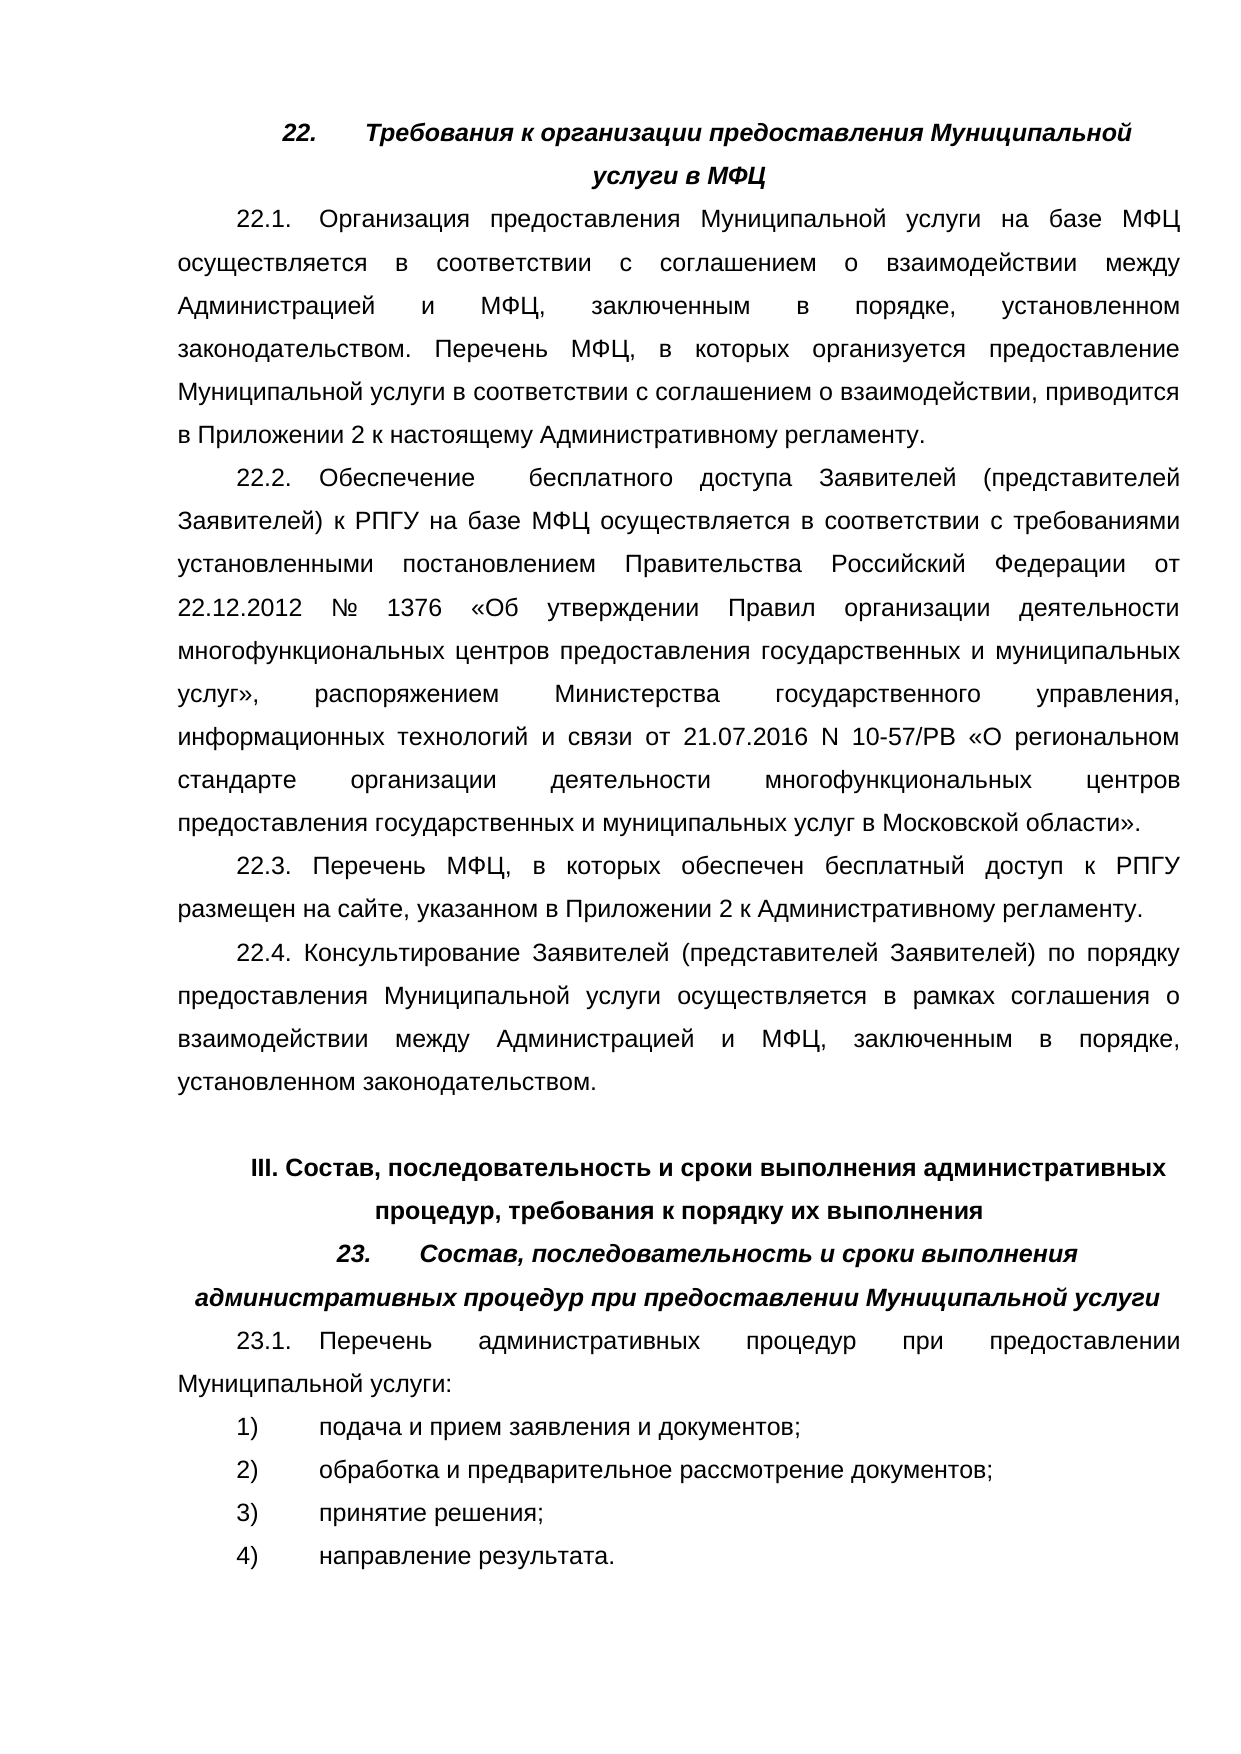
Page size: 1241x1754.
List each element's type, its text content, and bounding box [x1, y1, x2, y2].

text Состав, последовательность и сроки выполнения административных процедур при предоставлении Муниципальной услуги [177, 1239, 1181, 1311]
text III. Состав, последовательность и сроки выполнения административных процедур, требования к порядку их выполнения [177, 1153, 1181, 1225]
list 22.1. Организация предоставления Муниципальной услуги на базе МФЦ осуществляется в соответствии с соглашением о взаимодействии между Администрацией и МФЦ, заключенным в порядке, установленном законодательством. Перечень МФЦ, в которых организуется предоставление Муниципальной услуги в соответствии с соглашением о взаимодействии, приводится в Приложении 2 к настоящему Административному регламенту. [177, 204, 1181, 449]
text 22.4. Консультирование Заявителей (представителей Заявителей) по порядку предоставления Муниципальной услуги осуществляется в рамках соглашения о взаимодействии между Администрацией и МФЦ, заключенным в порядке, установленном законодательством. [177, 937, 1181, 1096]
text 22.3. Перечень МФЦ, в которых обеспечен бесплатный доступ к РПГУ размещен на сайте, указанном в Приложении 2 к Административному регламенту. [177, 851, 1181, 923]
text Перечень административных процедур при предоставлении Муниципальной услуги: [177, 1326, 1181, 1397]
list подача и прием заявления и документов; [177, 1412, 1181, 1441]
list 4) направление результата. [177, 1541, 1181, 1570]
text Требования к организации предоставления Муниципальной услуги в МФЦ [177, 118, 1181, 190]
list принятие решения; [177, 1498, 1181, 1527]
list обработка и предварительное рассмотрение документов; [177, 1455, 1181, 1484]
text 22.2. Обеспечение бесплатного доступа Заявителей (представителей Заявителей) к РПГУ на базе МФЦ осуществляется в соответствии с требованиями установленными постановлением Правительства Российский Федерации от 22.12.2012 № 1376 «Об утверждении Правил организации деятельности многофункциональных центров предоставления государственных и муниципальных услуг», распоряжением Министерства государственного управления, информационных технологий и связи от 21.07.2016 N 10-57/РВ «О региональном стандарте организации деятельности многофункциональных центров предоставления государственных и муниципальных услуг в Московской области». [177, 463, 1181, 837]
